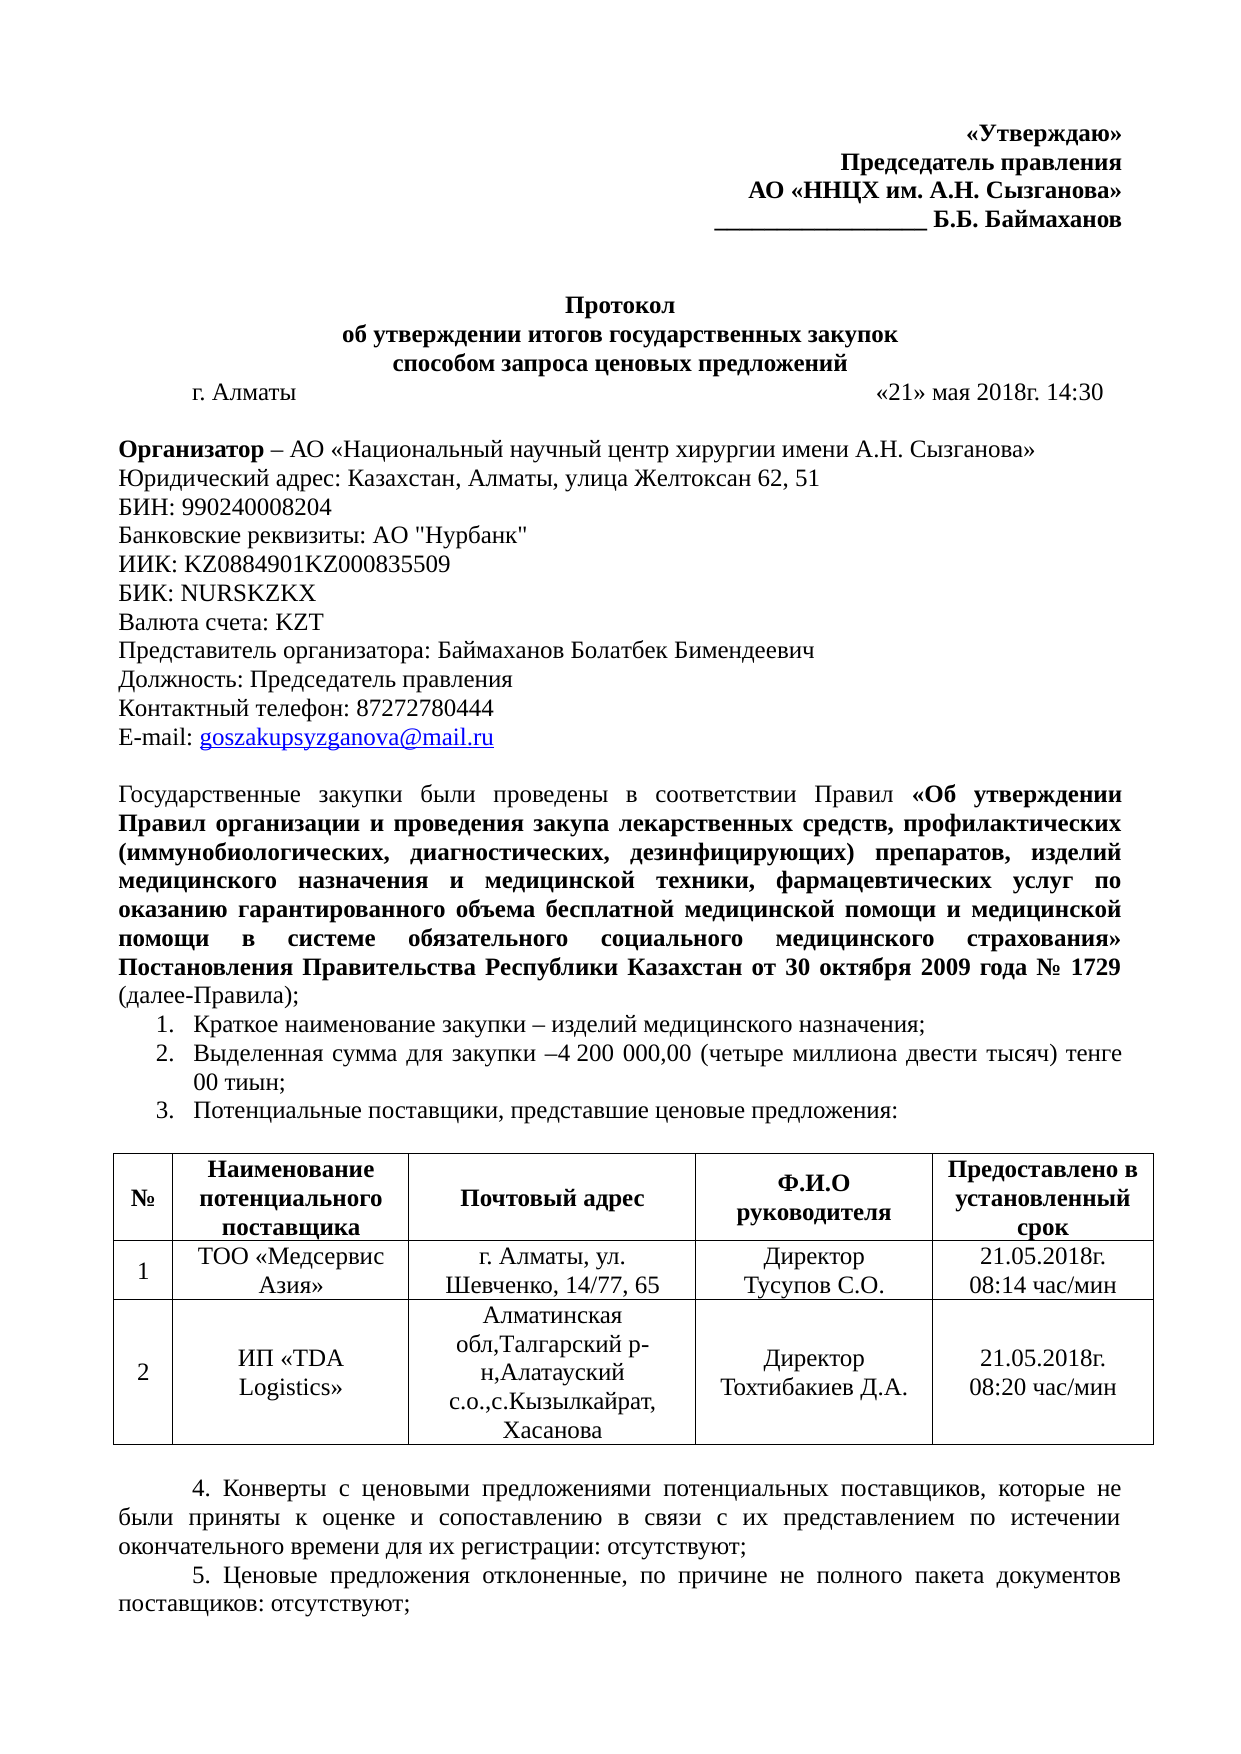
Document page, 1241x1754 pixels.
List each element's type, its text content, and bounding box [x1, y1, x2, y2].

list Выделенная сумма для закупки –4 200 000,00 (четыре миллиона двести тысяч) тенге 00 тиын; [156, 1038, 1122, 1096]
text _________________ Б.Б. Баймаханов [118, 204, 1122, 233]
table_cell Директор Тусупов С.О. [696, 1241, 932, 1299]
text Председатель правления [118, 147, 1122, 176]
table_header Почтовый адрес [409, 1154, 695, 1240]
table_header Ф.И.О руководителя [696, 1154, 932, 1240]
text г. Алматы «21» мая 2018г. 14:30 [118, 377, 1122, 406]
text БИН: 990240008204 [118, 492, 1122, 521]
table_header Предоставлено в установленный срок [933, 1154, 1153, 1240]
table_cell ИП «TDA Logistics» [173, 1300, 408, 1444]
table_cell 1 [114, 1241, 172, 1299]
text 4. Конверты с ценовыми предложениями потенциальных поставщиков, которые не были приняты к оценке и сопоставлению в связи с их представлением по истечении окончательного времени для их регистрации: отсутствуют; [118, 1473, 1122, 1560]
text об утверждении итогов государственных закупок [118, 319, 1122, 348]
text ИИК: KZ0884901KZ000835509 [118, 549, 1122, 578]
table_cell Алматинская обл,Талгарский р-н,Алатауский с.о.,с.Кызылкайрат, Хасанова [409, 1300, 695, 1444]
text Юридический адрес: Казахстан, Алматы, улица Желтоксан 62, 51 [118, 463, 1122, 492]
table_cell 21.05.2018г. 08:20 час/мин [933, 1300, 1153, 1444]
text «Утверждаю» [118, 118, 1122, 147]
table_cell 21.05.2018г. 08:14 час/мин [933, 1241, 1153, 1299]
text Валюта счета: KZT [118, 607, 1122, 636]
text Банковские реквизиты: АО "Нурбанк" [118, 521, 1122, 549]
table_cell г. Алматы, ул. Шевченко, 14/77, 65 [409, 1241, 695, 1299]
text 5. Ценовые предложения отклоненные, по причине не полного пакета документов поставщиков: отсутствуют; [118, 1560, 1122, 1617]
text Государственные закупки были проведены в соответствии Правил «Об утверждении Правил организации и проведения закупа лекарственных средств, профилактических (иммунобиологических, диагностических, дезинфицирующих) препаратов, изделий медицинского назначения и медицинской техники, фармацевтических услуг по оказанию гарантированного объема бесплатной медицинской помощи и медицинской помощи в системе обязательного социального медицинского страхования» Постановления Правительства Республики Казахстан от 30 октября 2009 года № 1729 (далее-Правила); [118, 779, 1122, 1009]
text способом запроса ценовых предложений [118, 348, 1122, 377]
table_cell 2 [114, 1300, 172, 1444]
text АО «ННЦХ им. А.Н. Сызганова» [118, 176, 1122, 204]
table_header № [114, 1154, 172, 1240]
list Потенциальные поставщики, представшие ценовые предложения: [156, 1096, 1122, 1124]
table_header Наименование потенциального поставщика [173, 1154, 408, 1240]
text Контактный телефон: 87272780444 [118, 693, 1122, 722]
text БИК: NURSKZKX [118, 578, 1122, 607]
text Организатор – АО «Национальный научный центр хирургии имени А.Н. Сызганова» [118, 434, 1122, 463]
text Протокол [118, 291, 1122, 319]
text Должность: Председатель правления [118, 664, 1122, 693]
table_cell ТОО «Медсервис Азия» [173, 1241, 408, 1299]
text Представитель организатора: Баймаханов Болатбек Бимендеевич [118, 636, 1122, 664]
list Краткое наименование закупки – изделий медицинского назначения; [156, 1009, 1122, 1038]
text E-mail: goszakupsyzganova@mail.ru [118, 722, 1122, 751]
table_cell Директор Тохтибакиев Д.А. [696, 1300, 932, 1444]
